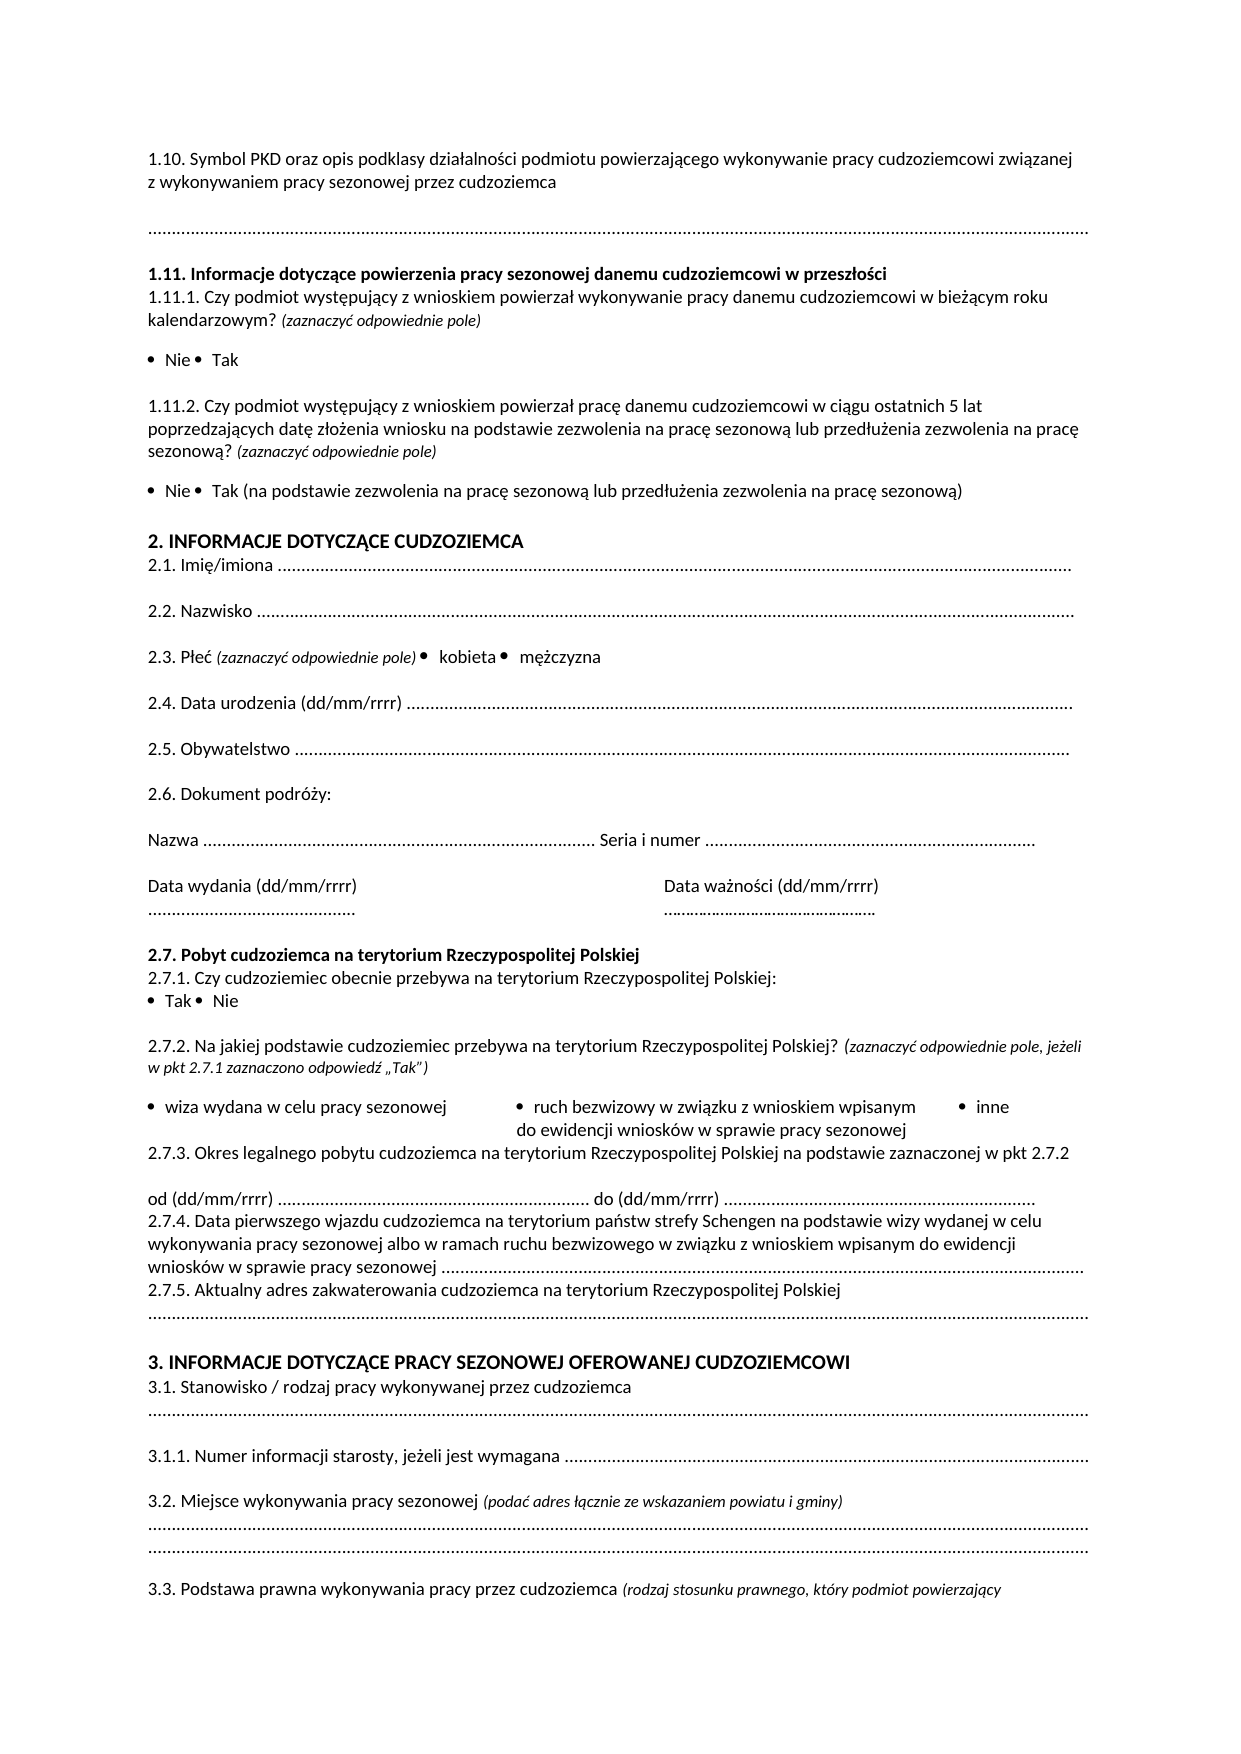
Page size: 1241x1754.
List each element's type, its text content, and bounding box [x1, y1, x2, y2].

text poprzedzających datę złożenia wniosku na podstawie zezwolenia na pracę sezonową lub przedłużenia zezwolenia na pracę [148, 417, 1093, 440]
text sezonową? (zaznaczyć odpowiednie pole) [148, 440, 1093, 463]
text 2. INFORMACJE DOTYCZĄCE CUDZOZIEMCA [148, 528, 1093, 553]
text 2.2. Nazwisko ............................................................................................................................................................................. [148, 599, 1093, 622]
text z wykonywaniem pracy sezonowej przez cudzoziemca [148, 171, 1093, 193]
text  Tak  Nie [148, 989, 1093, 1012]
text 1.10. Symbol PKD oraz opis podklasy działalności podmiotu powierzającego wykonywanie pracy cudzoziemcowi związanej [148, 148, 1093, 171]
text 2.7.5. Aktualny adres zakwaterowania cudzoziemca na terytorium Rzeczypospolitej Polskiej [148, 1278, 1093, 1301]
text  wiza wydana w celu pracy sezonowej  ruch bezwizowy w związku z wnioskiem wpisanym  inne [148, 1095, 1093, 1118]
text  Nie  Tak (na podstawie zezwolenia na pracę sezonową lub przedłużenia zezwolenia na pracę sezonową) [148, 480, 1093, 503]
text Nazwa ................................................................................... Seria i numer ...................................................................... [148, 828, 1093, 851]
text wniosków w sprawie pracy sezonowej ........................................................................................................................................ [148, 1255, 1093, 1278]
text 2.7.1. Czy cudzoziemiec obecnie przebywa na terytorium Rzeczypospolitej Polskiej: [148, 966, 1093, 989]
text 2.7. Pobyt cudzoziemca na terytorium Rzeczypospolitej Polskiej [148, 943, 1093, 966]
text 2.7.3. Okres legalnego pobytu cudzoziemca na terytorium Rzeczypospolitej Polskiej na podstawie zaznaczonej w pkt 2.7.2 [148, 1141, 1093, 1164]
text 3.1.1. Numer informacji starosty, jeżeli jest wymagana ............................................................................................................... [148, 1444, 1093, 1467]
text 2.3. Płeć (zaznaczyć odpowiednie pole)  kobieta  mężczyzna [148, 645, 1093, 668]
text do ewidencji wniosków w sprawie pracy sezonowej [443, 1118, 1093, 1141]
text kalendarzowym? (zaznaczyć odpowiednie pole) [148, 308, 1093, 331]
text 1.11.1. Czy podmiot występujący z wnioskiem powierzał wykonywanie pracy danemu cudzoziemcowi w bieżącym roku [148, 285, 1093, 308]
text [148, 1535, 1093, 1558]
text 3.3. Podstawa prawna wykonywania pracy przez cudzoziemca (rodzaj stosunku prawnego, który podmiot powierzający [148, 1577, 1093, 1600]
text 3. INFORMACJE DOTYCZĄCE PRACY SEZONOWEJ OFEROWANEJ CUDZOZIEMCOWI [148, 1349, 1093, 1375]
text 1.11.2. Czy podmiot występujący z wnioskiem powierzał pracę danemu cudzoziemcowi w ciągu ostatnich 5 lat [148, 394, 1093, 417]
text  Nie  Tak [148, 348, 1093, 371]
text Data wydania (dd/mm/rrrr) Data ważności (dd/mm/rrrr) [148, 874, 1093, 897]
text 2.1. Imię/imiona ........................................................................................................................................................................ [148, 553, 1093, 576]
text 2.7.2. Na jakiej podstawie cudzoziemiec przebywa na terytorium Rzeczypospolitej Polskiej? (zaznaczyć odpowiednie pole, jeżeli [148, 1035, 1093, 1058]
text 3.2. Miejsce wykonywania pracy sezonowej (podać adres łącznie ze wskazaniem powiatu i gminy) [148, 1489, 1093, 1512]
text 2.5. Obywatelstwo .................................................................................................................................................................... [148, 737, 1093, 760]
text 2.6. Dokument podróży: [148, 783, 1093, 806]
text 2.4. Data urodzenia (dd/mm/rrrr) ............................................................................................................................................. [148, 691, 1093, 714]
text 2.7.4. Data pierwszego wjazdu cudzoziemca na terytorium państw strefy Schengen na podstawie wizy wydanej w celu [148, 1209, 1093, 1232]
text wykonywania pracy sezonowej albo w ramach ruchu bezwizowego w związku z wnioskiem wpisanym do ewidencji [148, 1232, 1093, 1255]
text od (dd/mm/rrrr) .................................................................. do (dd/mm/rrrr) .................................................................. [148, 1187, 1093, 1209]
text w pkt 2.7.1 zaznaczono odpowiedź „Tak”) [148, 1058, 1093, 1078]
text 1.11. Informacje dotyczące powierzenia pracy sezonowej danemu cudzoziemcowi w przeszłości [148, 262, 1093, 285]
text ............................................ …………………………………………. [148, 897, 1093, 920]
text 3.1. Stanowisko / rodzaj pracy wykonywanej przez cudzoziemca [148, 1375, 1093, 1398]
